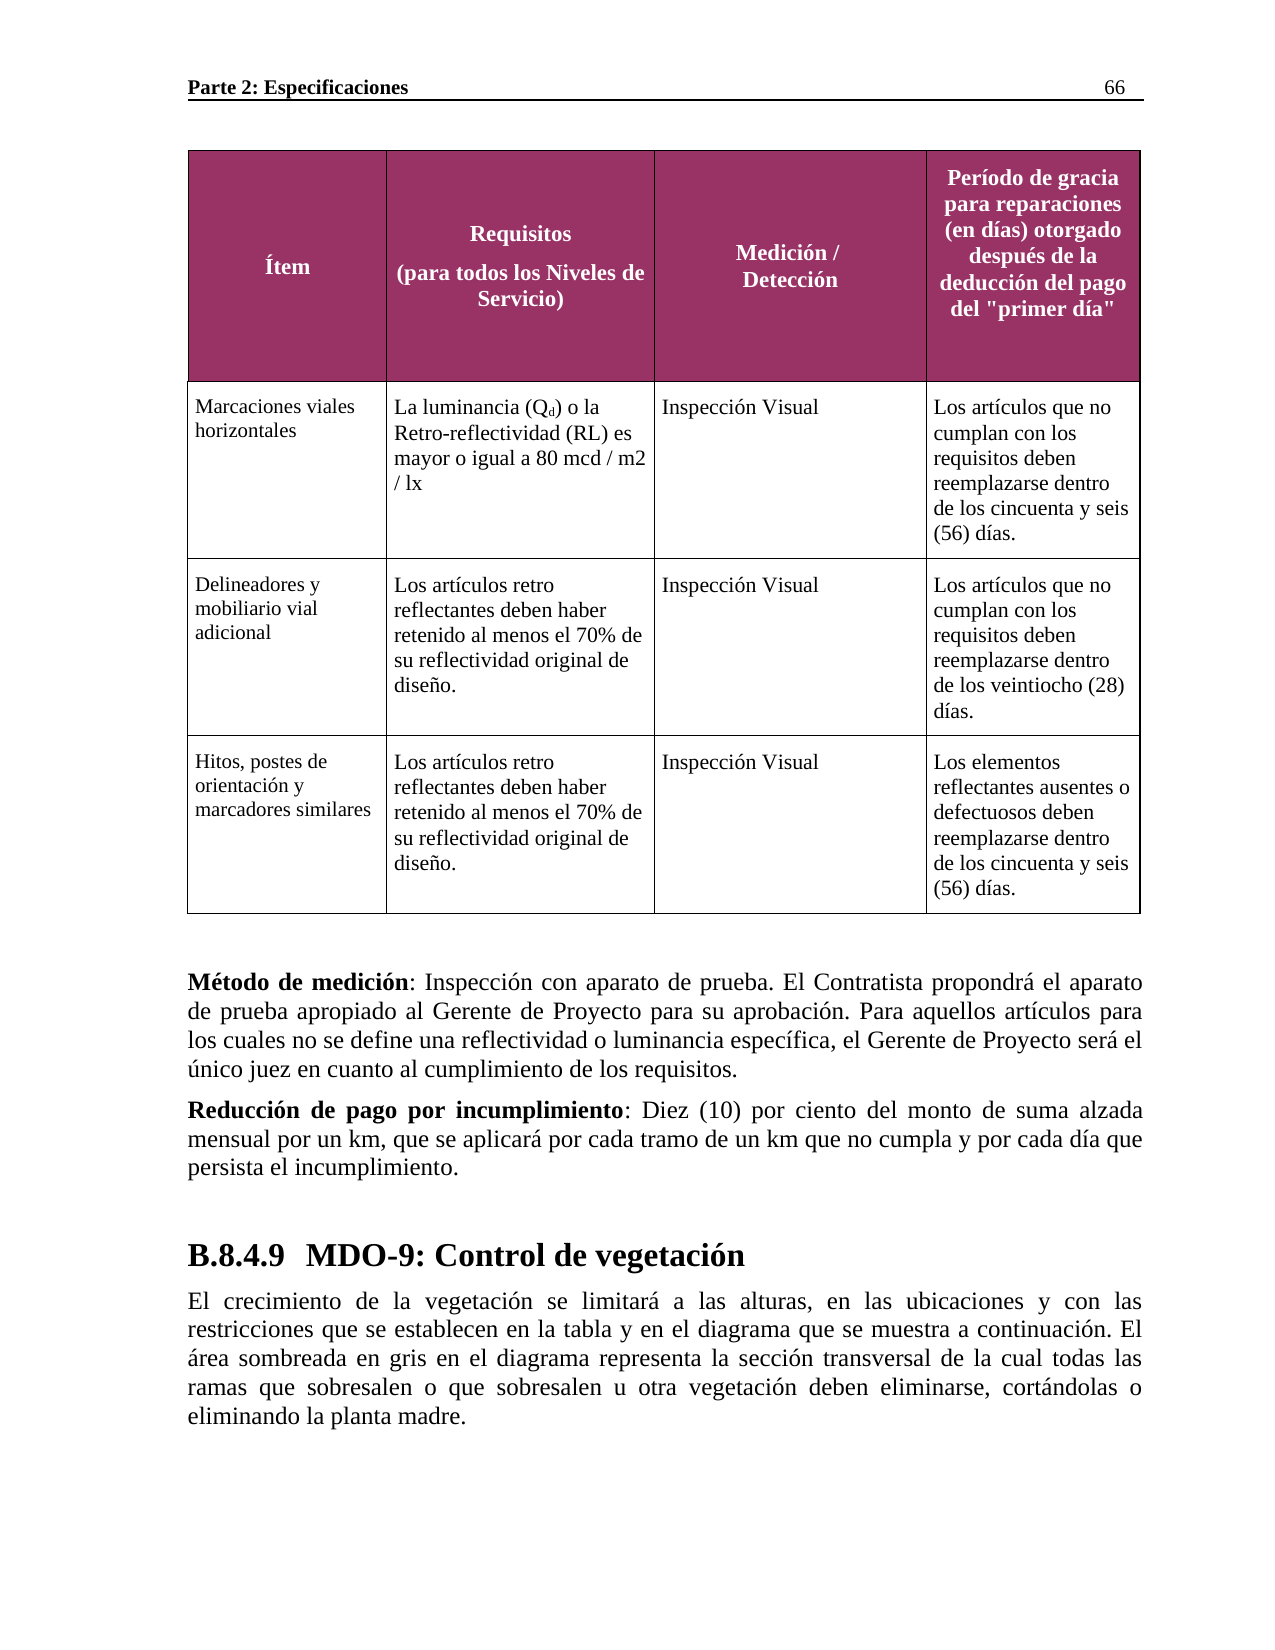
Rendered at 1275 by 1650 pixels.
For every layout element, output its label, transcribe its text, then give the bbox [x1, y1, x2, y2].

table_cell Los artículos retro reflectantes deben haber retenido al menos el 70% de su reflectividad original de diseño. [387, 736, 654, 913]
table_cell Marcaciones viales horizontales [188, 382, 386, 558]
table_cell Hitos, postes de orientación y marcadores similares [188, 736, 386, 913]
table_cell Los artículos que no cumplan con los requisitos deben reemplazarse dentro de los cincuenta y seis (56) días. [927, 382, 1139, 558]
subtitle MDO-9: Control de vegetación [187, 1235, 1144, 1273]
table_cell Los artículos retro reflectantes deben haber retenido al menos el 70% de su reflectividad original de diseño. [387, 559, 654, 735]
text Método de medición: Inspección con aparato de prueba. El Contratista propondrá el aparato de prueba apropiado al Gerente de Proyecto para su aprobación. Para aquellos artículos para los cuales no se define una reflectividad o luminancia específica, el Gerente de Proyecto será el único juez en cuanto al cumplimiento de los requisitos. [187, 967, 1144, 1082]
text El crecimiento de la vegetación se limitará a las alturas, en las ubicaciones y con las restricciones que se establecen en la tabla y en el diagrama que se muestra a continuación. El área sombreada en gris en el diagrama representa la sección transversal de la cual todas las ramas que sobresalen o que sobresalen u otra vegetación deben eliminarse, cortándolas o eliminando la planta madre. [187, 1286, 1144, 1429]
table_header Ítem [189, 151, 386, 381]
text Reducción de pago por incumplimiento: Diez (10) por ciento del monto de suma alzada mensual por un km, que se aplicará por cada tramo de un km que no cumpla y por cada día que persista el incumplimiento. [187, 1095, 1144, 1181]
table_cell Delineadores y mobiliario vial adicional [188, 559, 386, 735]
table_cell Los artículos que no cumplan con los requisitos deben reemplazarse dentro de los veintiocho (28) días. [927, 559, 1139, 735]
table_cell Inspección Visual [655, 559, 926, 735]
table_cell La luminancia (Qd) o la Retro-reflectividad (RL) es mayor o igual a 80 mcd / m2 / lx [387, 382, 654, 558]
table_header Período de gracia para reparaciones (en días) otorgado después de la deducción del pago del "primer día" [927, 151, 1139, 381]
table_cell Inspección Visual [655, 382, 926, 558]
table_cell Los elementos reflectantes ausentes o defectuosos deben reemplazarse dentro de los cincuenta y seis (56) días. [927, 736, 1139, 913]
table_header Medición / Detección [655, 151, 926, 381]
table_header Requisitos (para todos los Niveles de Servicio) [387, 151, 654, 381]
table_cell Inspección Visual [655, 736, 926, 913]
